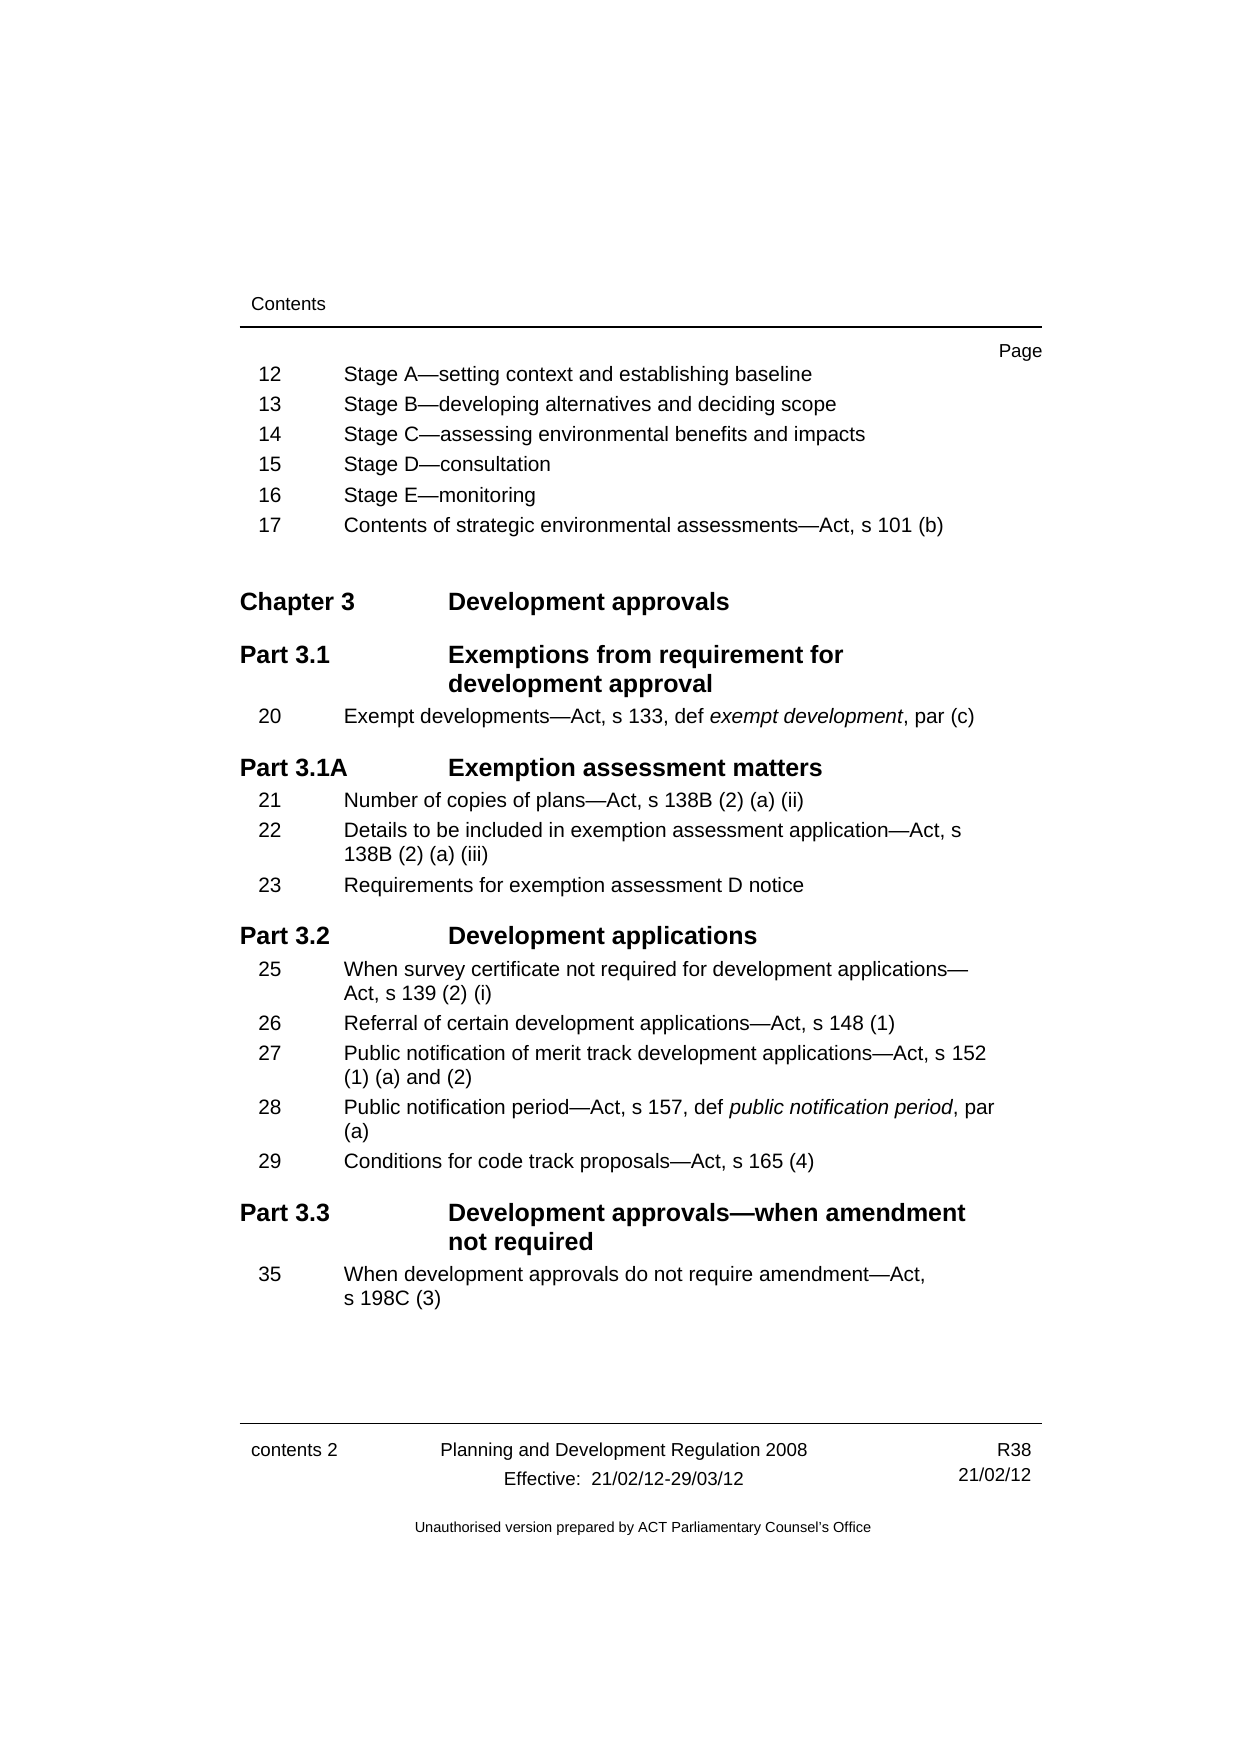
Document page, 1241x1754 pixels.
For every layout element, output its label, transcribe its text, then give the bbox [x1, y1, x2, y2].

text 16 Stage E—monitoring 9 [239, 482, 996, 506]
text 12 Stage A—setting context and establishing baseline 5 [239, 362, 996, 386]
text 21 Number of copies of plans—Act, s 138B (2) (a) (ii) 15 [239, 788, 996, 812]
text Chapter 3 Development approvals 12 [239, 587, 996, 615]
text Part 3.1A Exemption assessment matters 15 [239, 753, 996, 782]
text 29 Conditions for code track proposals—Act, s 165 (4) 22 [239, 1149, 996, 1173]
text 28 Public notification period—Act, s 157, def public notification period, par (a) 22 [239, 1095, 996, 1143]
text 17 Contents of strategic environmental assessments—Act, s 101 (b) 9 [239, 513, 996, 537]
text 15 Stage D—consultation 8 [239, 452, 996, 476]
text 22 Details to be included in exemption assessment application—Act, s 138B (2) (a) (iii) 15 [239, 818, 996, 866]
text 35 When development approvals do not require amendment—Act, s 198C (3) 24 [239, 1262, 996, 1310]
text Part 3.3 Development approvals—when amendment not required 24 [239, 1198, 996, 1256]
text 23 Requirements for exemption assessment D notice 16 [239, 872, 996, 896]
text 26 Referral of certain development applications—Act, s 148 (1) 20 [239, 1011, 996, 1034]
text 25 When survey certificate not required for development applications—Act, s 139 (2) (i) 18 [239, 956, 996, 1004]
text Part 3.2 Development applications 18 [239, 921, 996, 950]
text 27 Public notification of merit track development applications—Act, s 152 (1) (a) and (2) 21 [239, 1041, 996, 1089]
text 20 Exempt developments—Act, s 133, def exempt development, par (c) 12 [239, 704, 996, 728]
text 14 Stage C—assessing environmental benefits and impacts 7 [239, 422, 996, 446]
text 13 Stage B—developing alternatives and deciding scope 6 [239, 392, 996, 416]
text Part 3.1 Exemptions from requirement for development approval 12 [239, 640, 996, 698]
